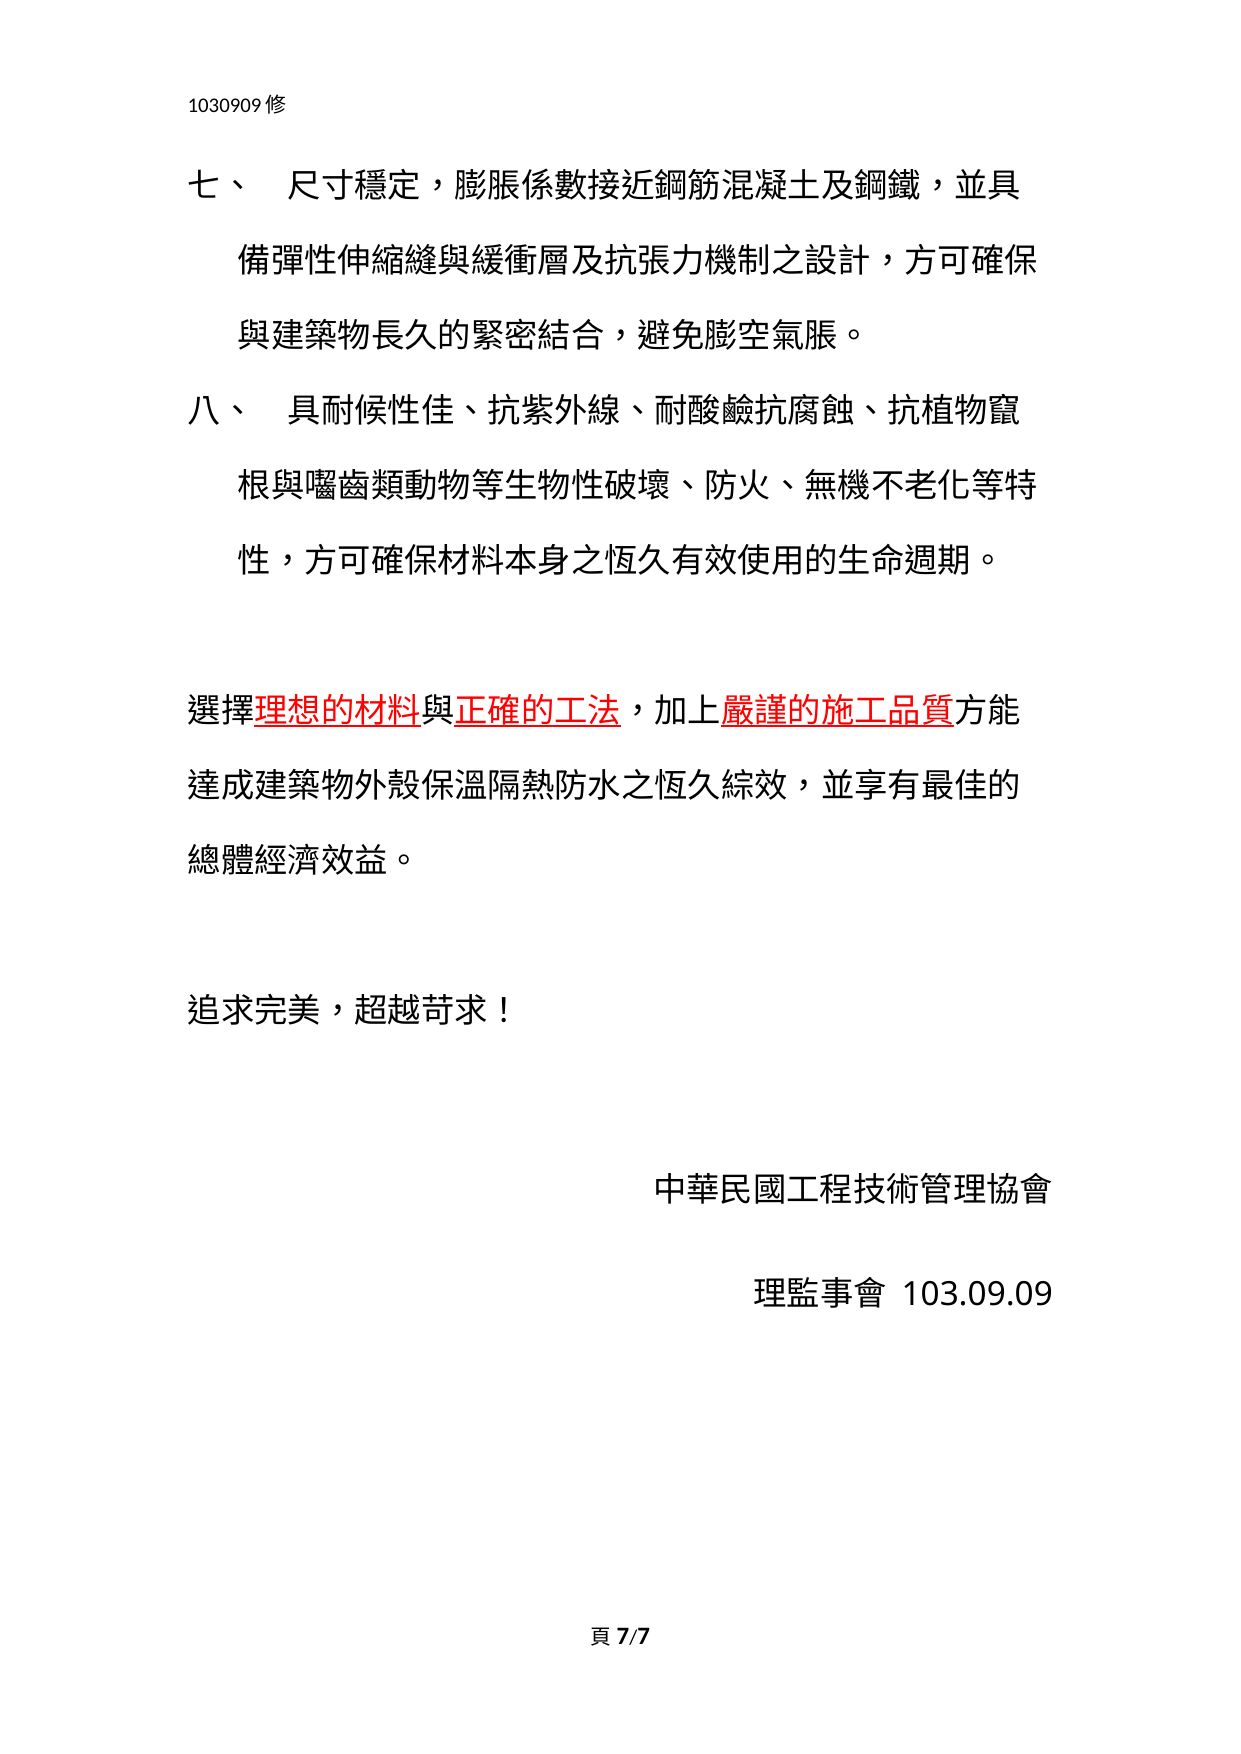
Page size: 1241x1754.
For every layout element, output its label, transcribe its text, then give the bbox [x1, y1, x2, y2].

text 追求完美，超越苛求！ [187, 970, 1053, 1045]
text 理監事會 103.09.09 [187, 1253, 1053, 1328]
text 選擇理想的材料與正確的工法，加上嚴謹的施工品質方能達成建築物外殼保溫隔熱防水之恆久綜效，並享有最佳的總體經濟效益。 [187, 670, 1053, 895]
list 尺寸穩定，膨脹係數接近鋼筋混凝土及鋼鐵，並具備彈性伸縮縫與緩衝層及抗張力機制之設計，方可確保與建築物長久的緊密結合，避免膨空氣脹。 [187, 145, 1053, 370]
text 中華民國工程技術管理協會 [187, 1149, 1053, 1224]
list 具耐候性佳、抗紫外線、耐酸鹼抗腐蝕、抗植物竄根與囓齒類動物等生物性破壞、防火、無機不老化等特性，方可確保材料本身之恆久有效使用的生命週期。 [187, 370, 1053, 595]
